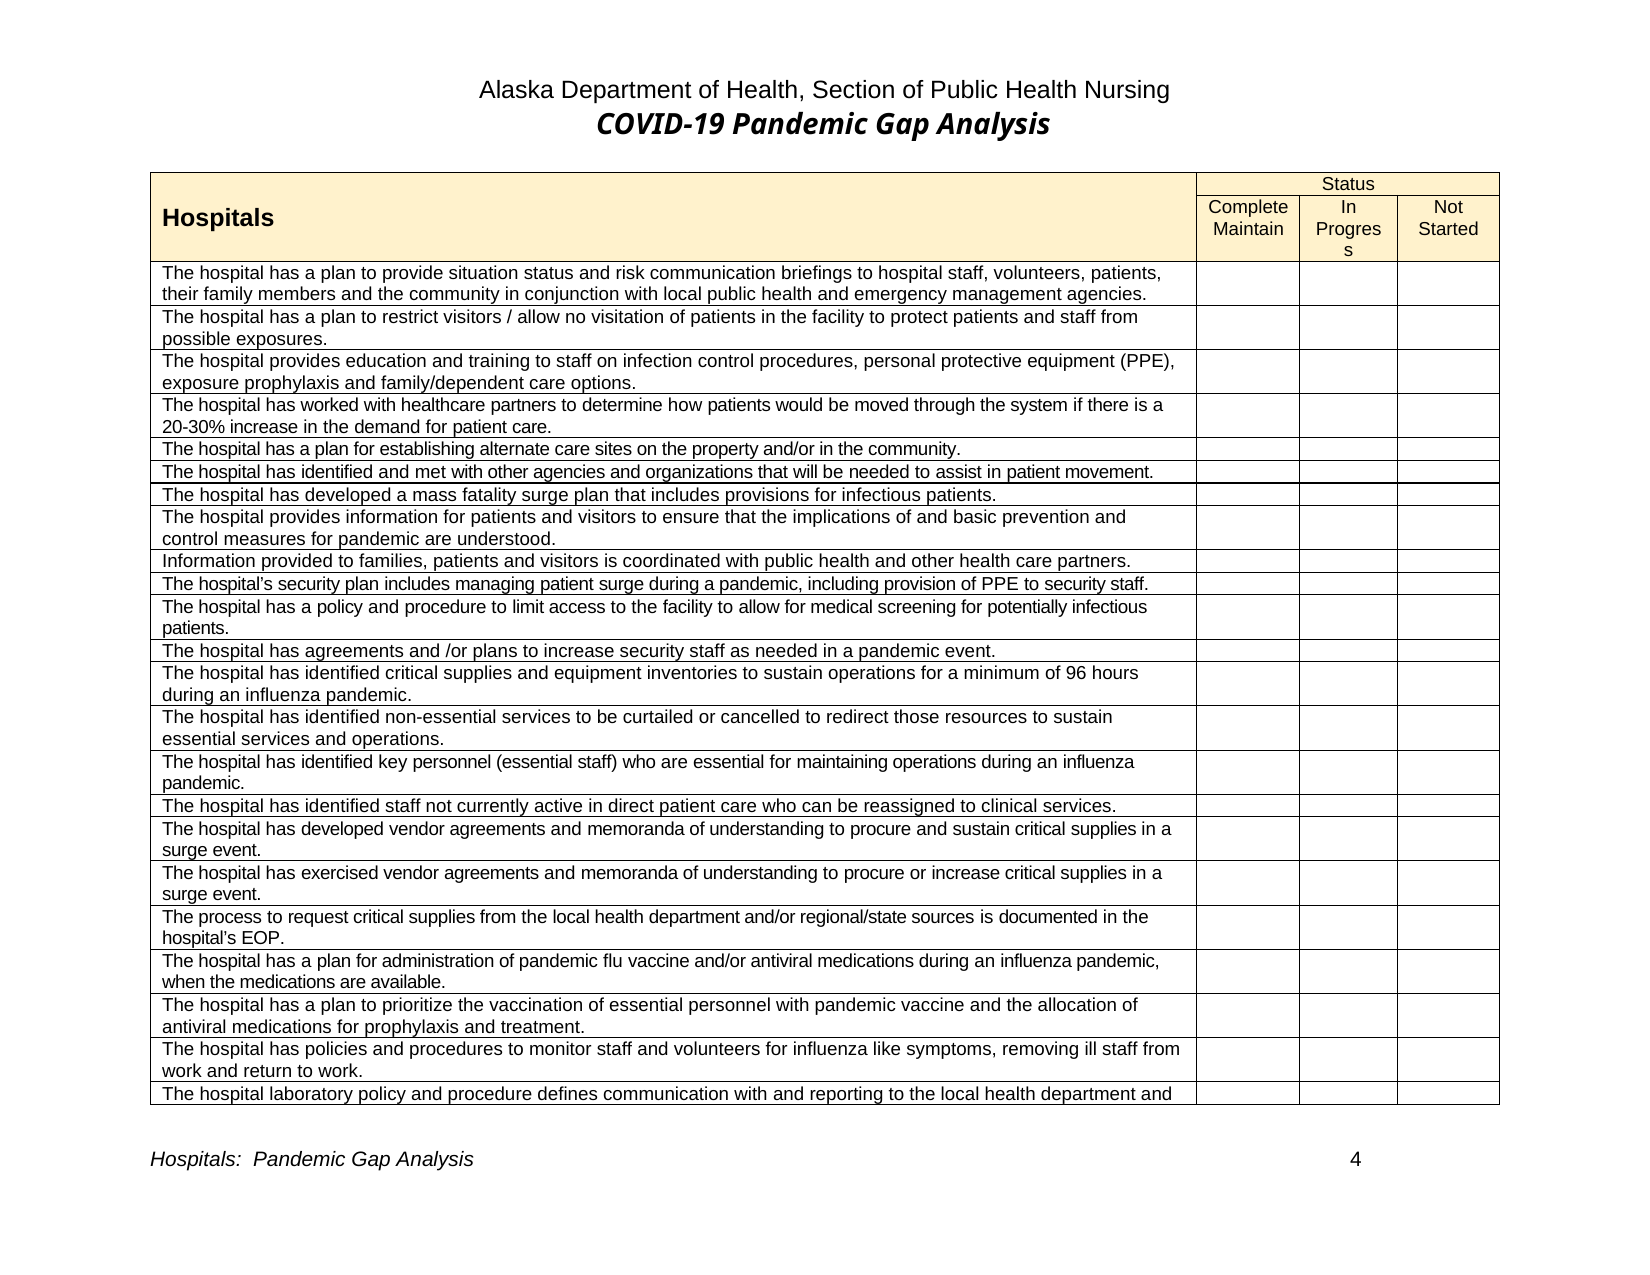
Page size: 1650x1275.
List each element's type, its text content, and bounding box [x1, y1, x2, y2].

table_cell [1300, 640, 1397, 661]
table_cell [1300, 350, 1397, 393]
table_cell The hospital has identified critical supplies and equipment inventories to sustain operations for a minimum of 96 hours during an influenza pandemic. [151, 662, 1196, 705]
table_cell The hospital has a plan to prioritize the vaccination of essential personnel with pandemic vaccine and the allocation of antiviral medications for prophylaxis and treatment. [151, 994, 1196, 1037]
table_cell [1398, 706, 1499, 749]
table_cell [1197, 573, 1299, 594]
table_cell [1398, 906, 1499, 949]
table_cell [1300, 994, 1397, 1037]
table_cell [1197, 506, 1299, 549]
table_cell [1398, 861, 1499, 904]
table_cell The hospital has policies and procedures to monitor staff and volunteers for influenza like symptoms, removing ill staff from work and return to work. [151, 1038, 1196, 1081]
table_cell [1300, 595, 1397, 638]
table_cell [1300, 1082, 1397, 1104]
table_cell [1197, 817, 1299, 860]
table_cell [1300, 751, 1397, 794]
table_cell [1300, 795, 1397, 816]
table_cell The hospital has worked with healthcare partners to determine how patients would be moved through the system if there is a 20-30% increase in the demand for patient care. [151, 394, 1196, 437]
table_cell [1398, 306, 1499, 349]
table_cell [1300, 262, 1397, 305]
table_cell The hospital has identified staff not currently active in direct patient care who can be reassigned to clinical services. [151, 795, 1196, 816]
table_cell [1197, 861, 1299, 904]
table_cell The hospital’s security plan includes managing patient surge during a pandemic, including provision of PPE to security staff. [151, 573, 1196, 594]
table_cell The hospital provides education and training to staff on infection control procedures, personal protective equipment (PPE), exposure prophylaxis and family/dependent care options. [151, 350, 1196, 393]
table_cell [1398, 950, 1499, 993]
table_cell [1398, 595, 1499, 638]
table_cell [1197, 795, 1299, 816]
table_cell [1398, 484, 1499, 505]
table_cell [1398, 438, 1499, 460]
table_cell [1398, 994, 1499, 1037]
table_cell [1398, 550, 1499, 572]
table_cell [1300, 662, 1397, 705]
table_cell [1197, 350, 1299, 393]
table_cell The hospital has exercised vendor agreements and memoranda of understanding to procure or increase critical supplies in a surge event. [151, 861, 1196, 904]
table_cell [1300, 906, 1397, 949]
table_cell The hospital has a plan for administration of pandemic flu vaccine and/or antiviral medications during an influenza pandemic, when the medications are available. [151, 950, 1196, 993]
table_cell [1197, 950, 1299, 993]
table_cell [1197, 484, 1299, 505]
table_cell [1197, 461, 1299, 482]
table_cell [1197, 595, 1299, 638]
table_cell The hospital has agreements and /or plans to increase security staff as needed in a pandemic event. [151, 640, 1196, 661]
table_cell The hospital provides information for patients and visitors to ensure that the implications of and basic prevention and control measures for pandemic are understood. [151, 506, 1196, 549]
table_cell [1300, 950, 1397, 993]
table_cell [1398, 1082, 1499, 1104]
table_cell The hospital has identified key personnel (essential staff) who are essential for maintaining operations during an influenza pandemic. [151, 751, 1196, 794]
table_cell [1197, 394, 1299, 437]
table_cell [1398, 350, 1499, 393]
table_cell [1300, 461, 1397, 482]
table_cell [151, 1082, 1196, 1104]
table_cell The hospital has developed a mass fatality surge plan that includes provisions for infectious patients. [151, 484, 1196, 505]
table_cell [1197, 1038, 1299, 1081]
table_cell [1398, 662, 1499, 705]
table_cell [1398, 461, 1499, 482]
table_cell [1300, 550, 1397, 572]
table_cell [1398, 573, 1499, 594]
table_cell The hospital has developed vendor agreements and memoranda of understanding to procure and sustain critical supplies in a surge event. [151, 817, 1196, 860]
table_cell The process to request critical supplies from the local health department and/or regional/state sources is documented in the hospital’s EOP. [151, 906, 1196, 949]
table_cell [1197, 994, 1299, 1037]
table_cell [1300, 484, 1397, 505]
table_cell [1398, 795, 1499, 816]
table_cell [1398, 394, 1499, 437]
table_cell [1300, 861, 1397, 904]
table_cell [1398, 751, 1499, 794]
table_cell [1300, 506, 1397, 549]
table_cell [1197, 662, 1299, 705]
table_cell [1300, 1038, 1397, 1081]
table_header Status [1197, 173, 1499, 195]
table_cell The hospital has a plan to restrict visitors / allow no visitation of patients in the facility to protect patients and staff from possible exposures. [151, 306, 1196, 349]
table_cell The hospital has identified non-essential services to be curtailed or cancelled to redirect those resources to sustain essential services and operations. [151, 706, 1196, 749]
table_cell [1398, 262, 1499, 305]
table_cell [1197, 751, 1299, 794]
table_cell [1300, 706, 1397, 749]
table_cell [1398, 817, 1499, 860]
table_cell Not Started [1398, 196, 1499, 261]
table_cell [1197, 706, 1299, 749]
table_cell [1197, 1082, 1299, 1104]
table_cell [1197, 438, 1299, 460]
table_cell [1300, 306, 1397, 349]
table_cell [1300, 438, 1397, 460]
table_cell [1197, 550, 1299, 572]
table_cell [1300, 394, 1397, 437]
table_cell [1300, 573, 1397, 594]
table_cell In Progress [1300, 196, 1397, 261]
table_header Hospitals [151, 173, 1196, 261]
table_cell Information provided to families, patients and visitors is coordinated with public health and other health care partners. [151, 550, 1196, 572]
table_cell [1197, 906, 1299, 949]
table_cell Complete Maintain [1197, 196, 1299, 261]
table_cell The hospital has a policy and procedure to limit access to the facility to allow for medical screening for potentially infectious patients. [151, 595, 1196, 638]
table_cell [1197, 262, 1299, 305]
table_cell [1197, 306, 1299, 349]
table_cell The hospital has a plan to provide situation status and risk communication briefings to hospital staff, volunteers, patients, their family members and the community in conjunction with local public health and emergency management agencies. [151, 262, 1196, 305]
table_cell [1398, 640, 1499, 661]
table_cell The hospital has identified and met with other agencies and organizations that will be needed to assist in patient movement. [151, 461, 1196, 482]
table_cell [1398, 1038, 1499, 1081]
table_cell [1300, 817, 1397, 860]
table_cell [1197, 640, 1299, 661]
table_cell [1398, 506, 1499, 549]
table_cell The hospital has a plan for establishing alternate care sites on the property and/or in the community. [151, 438, 1196, 460]
